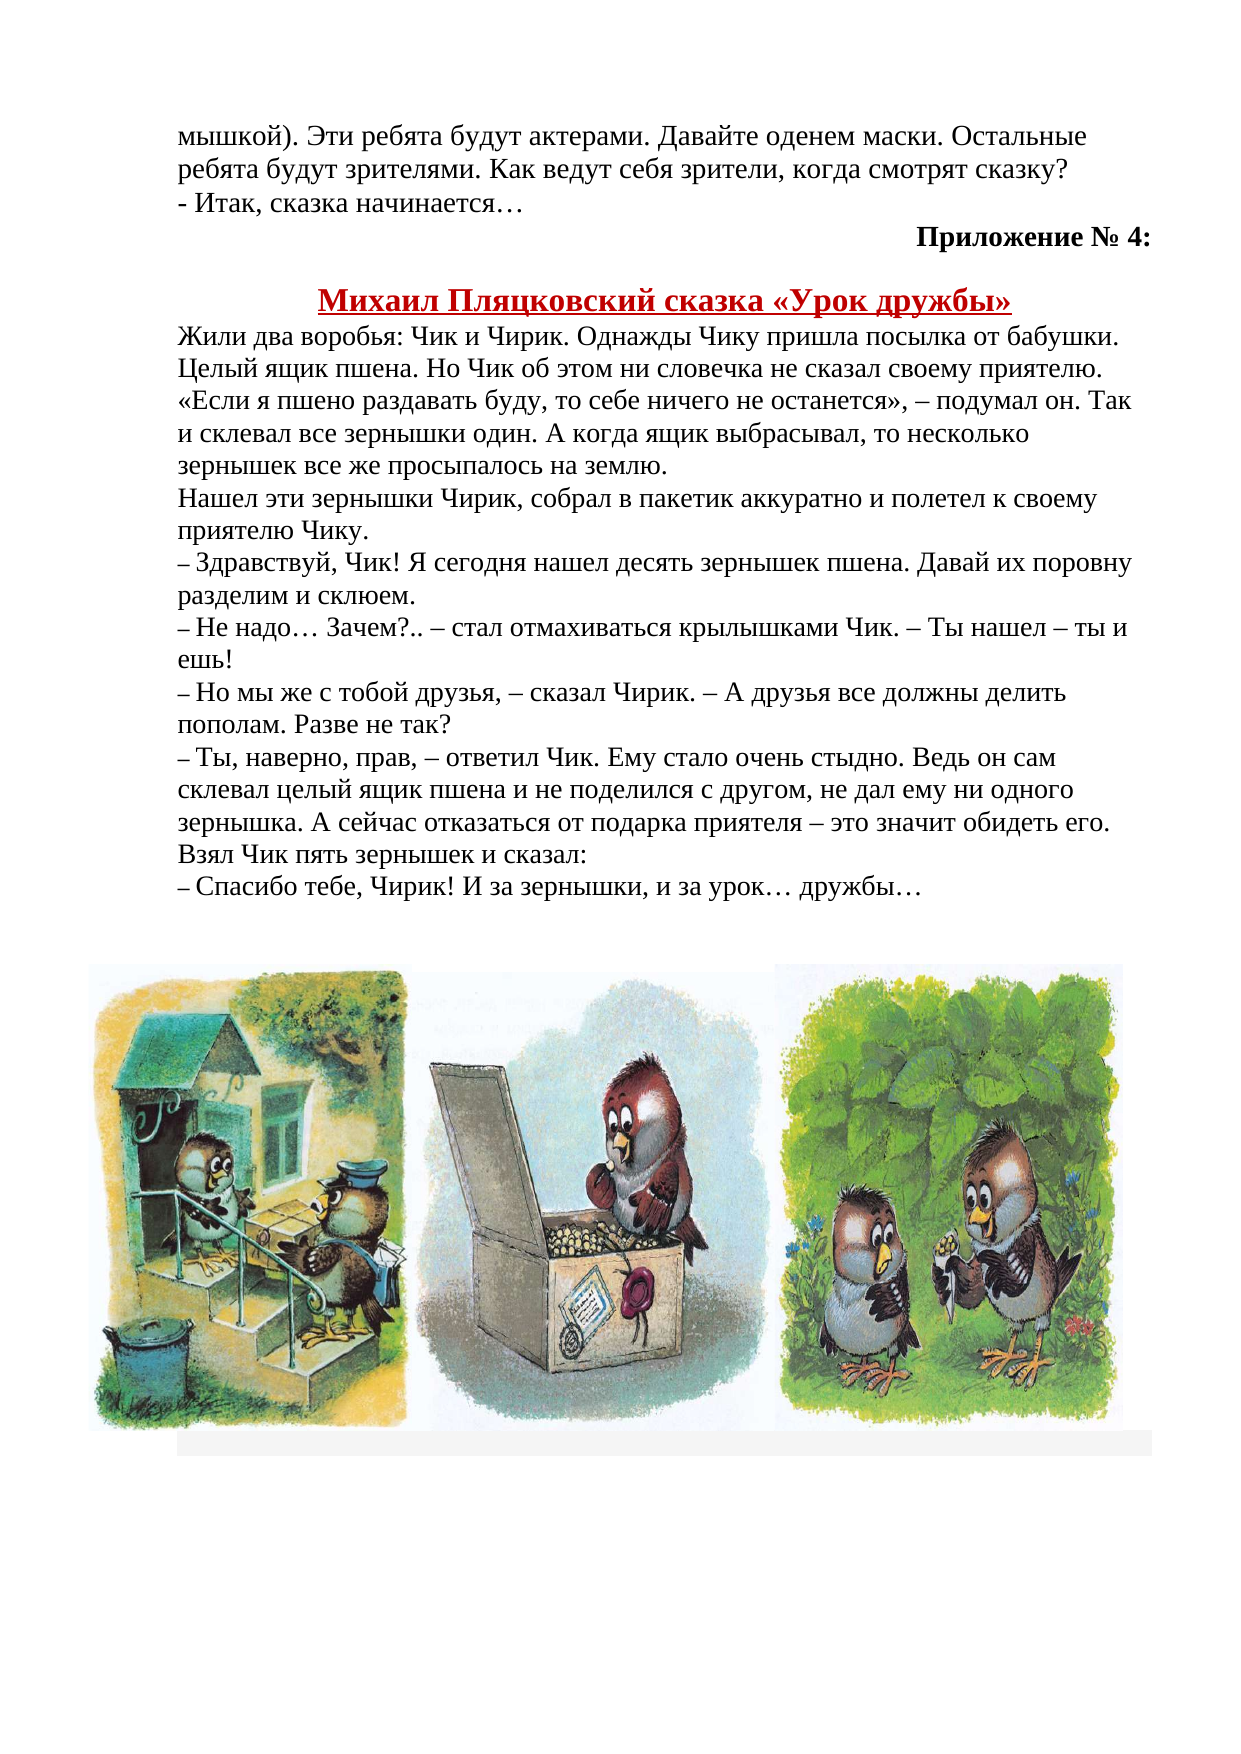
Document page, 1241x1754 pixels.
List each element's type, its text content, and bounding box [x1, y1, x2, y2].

text Михаил Пляцковский сказка «Урок дружбы» [177, 280, 1152, 319]
picture [88, 964, 1123, 1431]
text – Ты, наверно, прав, – ответил Чик. Ему стало очень стыдно. Ведь он сам склевал целый ящик пшена и не поделился с другом, не дал ему ни одного зернышка. А сейчас отказаться от подарка приятеля – это значит обидеть его. Взял Чик пять зернышек и сказал: [177, 740, 1152, 869]
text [177, 118, 1152, 185]
text – Не надо… Зачем?.. – стал отмахиваться крылышками Чик. – Ты нашел – ты и ешь! [177, 610, 1152, 675]
text «Если я пшено раздавать буду, то себе ничего не останется», – подумал он. Так и склевал все зернышки один. А когда ящик выбрасывал, то несколько зернышек все же просыпалось на землю. [177, 383, 1152, 481]
text Приложение № 4: [177, 219, 1152, 280]
text – Спасибо тебе, Чирик! И за зернышки, и за урок… дружбы… [177, 869, 1152, 902]
text – Но мы же с тобой друзья, – сказал Чирик. – А друзья все должны делить пополам. Разве не так? [177, 675, 1152, 740]
text - Итак, сказка начинается… [177, 185, 1152, 219]
text Жили два воробья: Чик и Чирик. Однажды Чику пришла посылка от бабушки. Целый ящик пшена. Но Чик об этом ни словечка не сказал своему приятелю. [177, 319, 1152, 383]
text Нашел эти зернышки Чирик, собрал в пакетик аккуратно и полетел к своему приятелю Чику. [177, 481, 1152, 545]
text – Здравствуй, Чик! Я сегодня нашел десять зернышек пшена. Давай их поровну разделим и склюем. [177, 545, 1152, 610]
